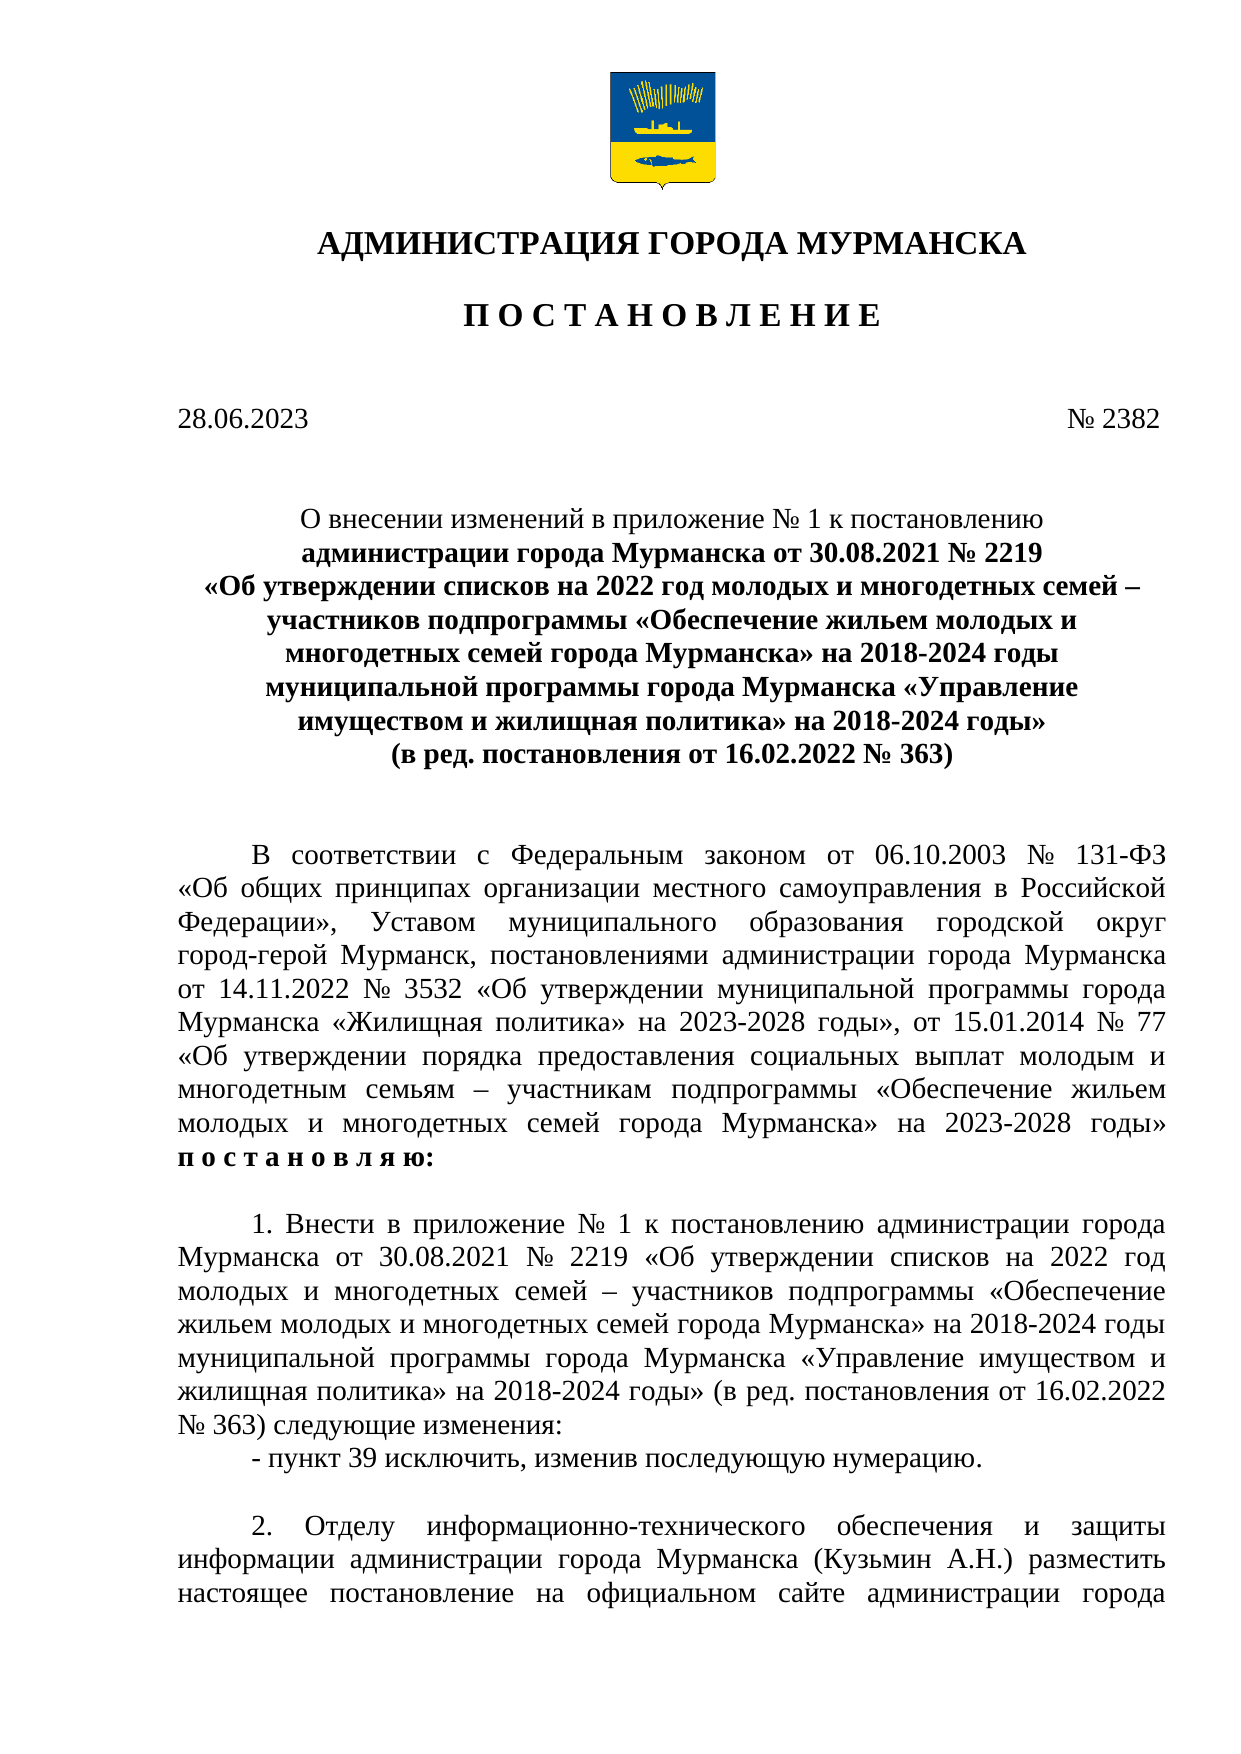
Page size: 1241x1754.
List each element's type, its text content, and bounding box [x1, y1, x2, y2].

text 1. Внести в приложение № 1 к постановлению администрации города Мурманска от 30.08.2021 № 2219 «Об утверждении списков на 2022 год молодых и многодетных семей – участников подпрограммы «Обеспечение жильем молодых и многодетных семей города Мурманска» на 2018-2024 годы муниципальной программы города Мурманска «Управление имуществом и жилищная политика» на 2018-2024 годы» (в ред. постановления от 16.02.2022 № 363) следующие изменения: [177, 1206, 1167, 1441]
picture [610, 72, 716, 190]
list - пункт 39 исключить, изменив последующую нумерацию. [177, 1441, 1167, 1474]
text 28.06.2023 № 2382 [177, 401, 1167, 434]
text АДМИНИСТРАЦИЯ ГОРОДА МУРМАНСКА [177, 223, 1167, 262]
text П О С Т А Н О В Л Е Н И Е [177, 295, 1167, 334]
text В соответствии с Федеральным законом от 06.10.2003 № 131-ФЗ «Об общих принципах организации местного самоуправления в Российской Федерации», Уставом муниципального образования городской округ город-герой Мурманск, постановлениями администрации города Мурманска от 14.11.2022 № 3532 «Об утверждении муниципальной программы города Мурманска «Жилищная политика» на 2023-2028 годы», от 15.01.2014 № 77 «Об утверждении порядка предоставления социальных выплат молодым и многодетным семьям – участникам подпрограммы «Обеспечение жильем молодых и многодетных семей города Мурманска» на 2023-2028 годы» п о с т а н о в л я ю: [177, 837, 1167, 1172]
